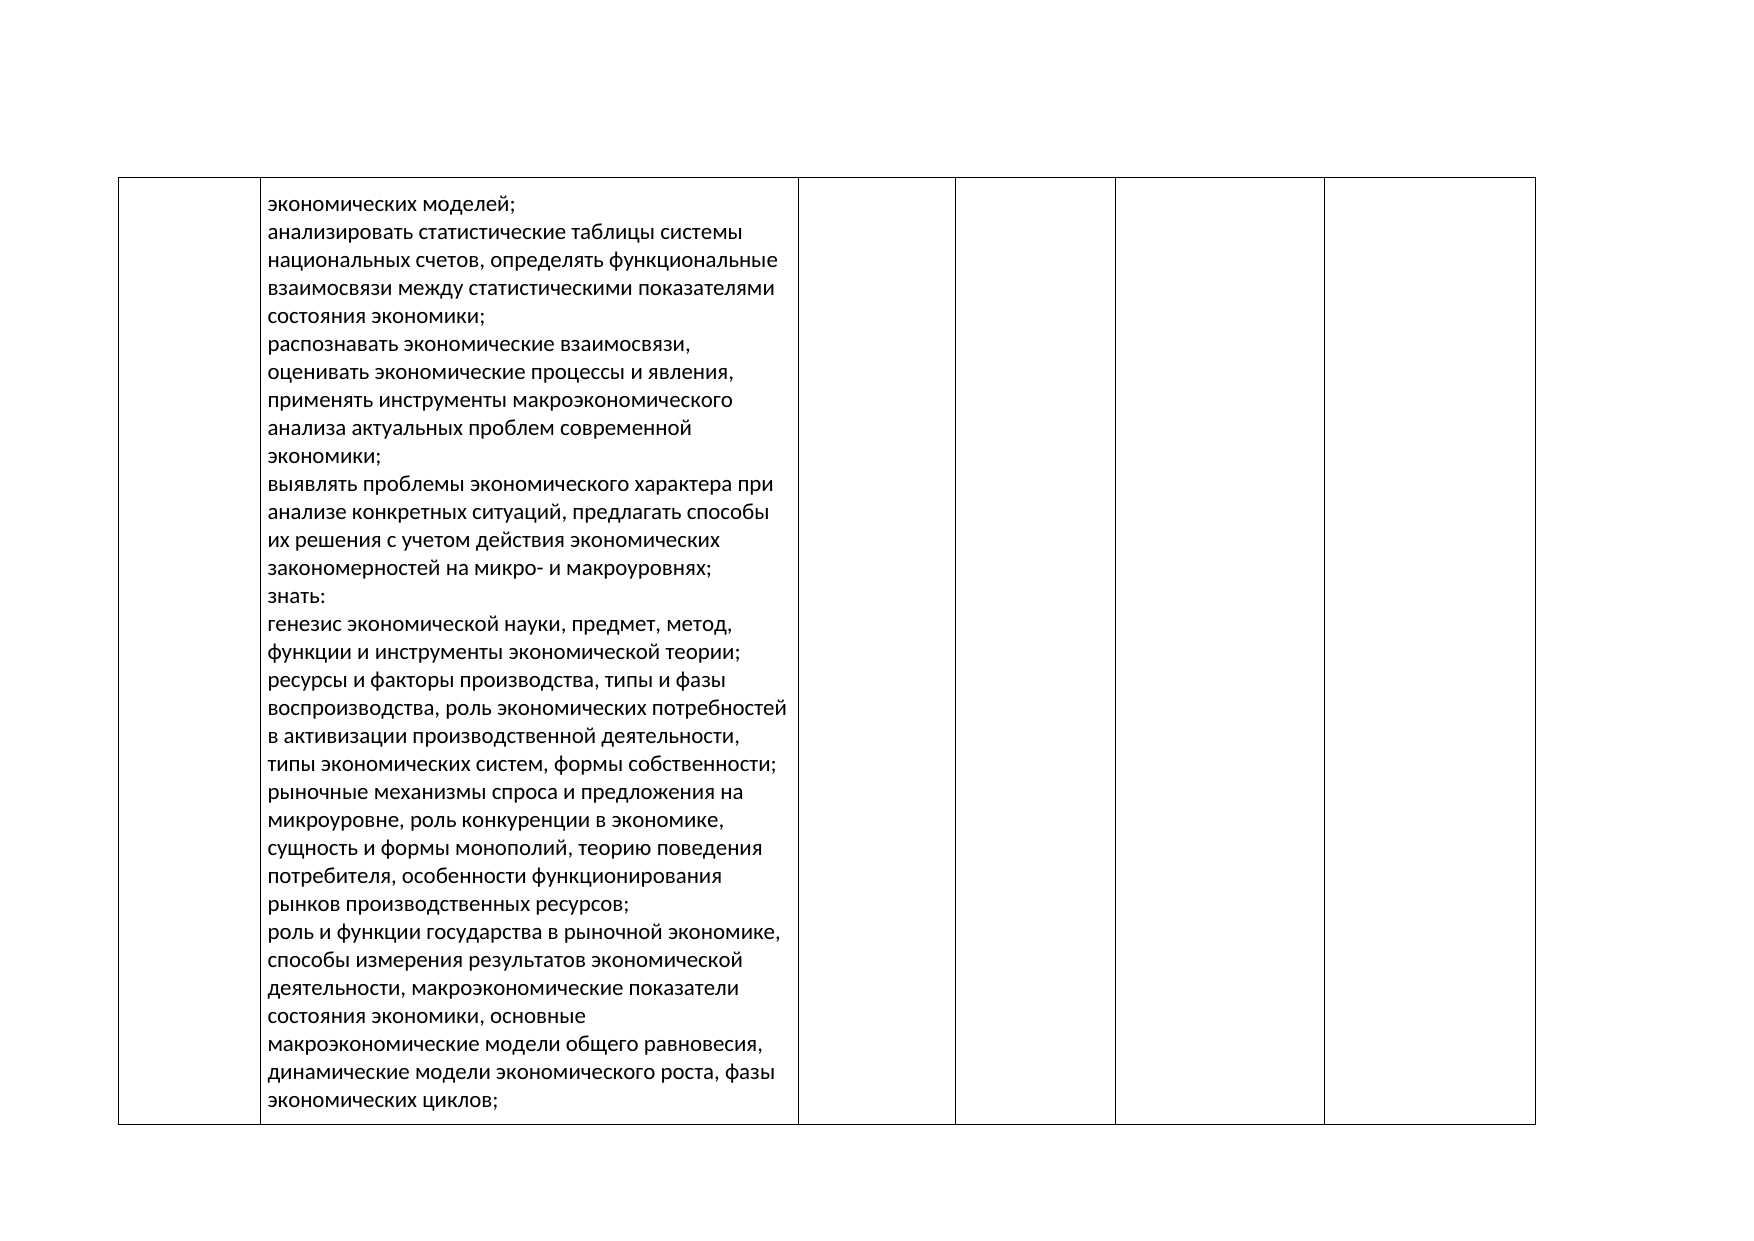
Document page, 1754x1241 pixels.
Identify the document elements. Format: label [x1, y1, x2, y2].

table_cell [799, 178, 955, 1124]
table_cell [1325, 178, 1535, 1124]
table_cell [956, 178, 1115, 1124]
table_cell [261, 178, 798, 1124]
table_cell [1116, 178, 1324, 1124]
